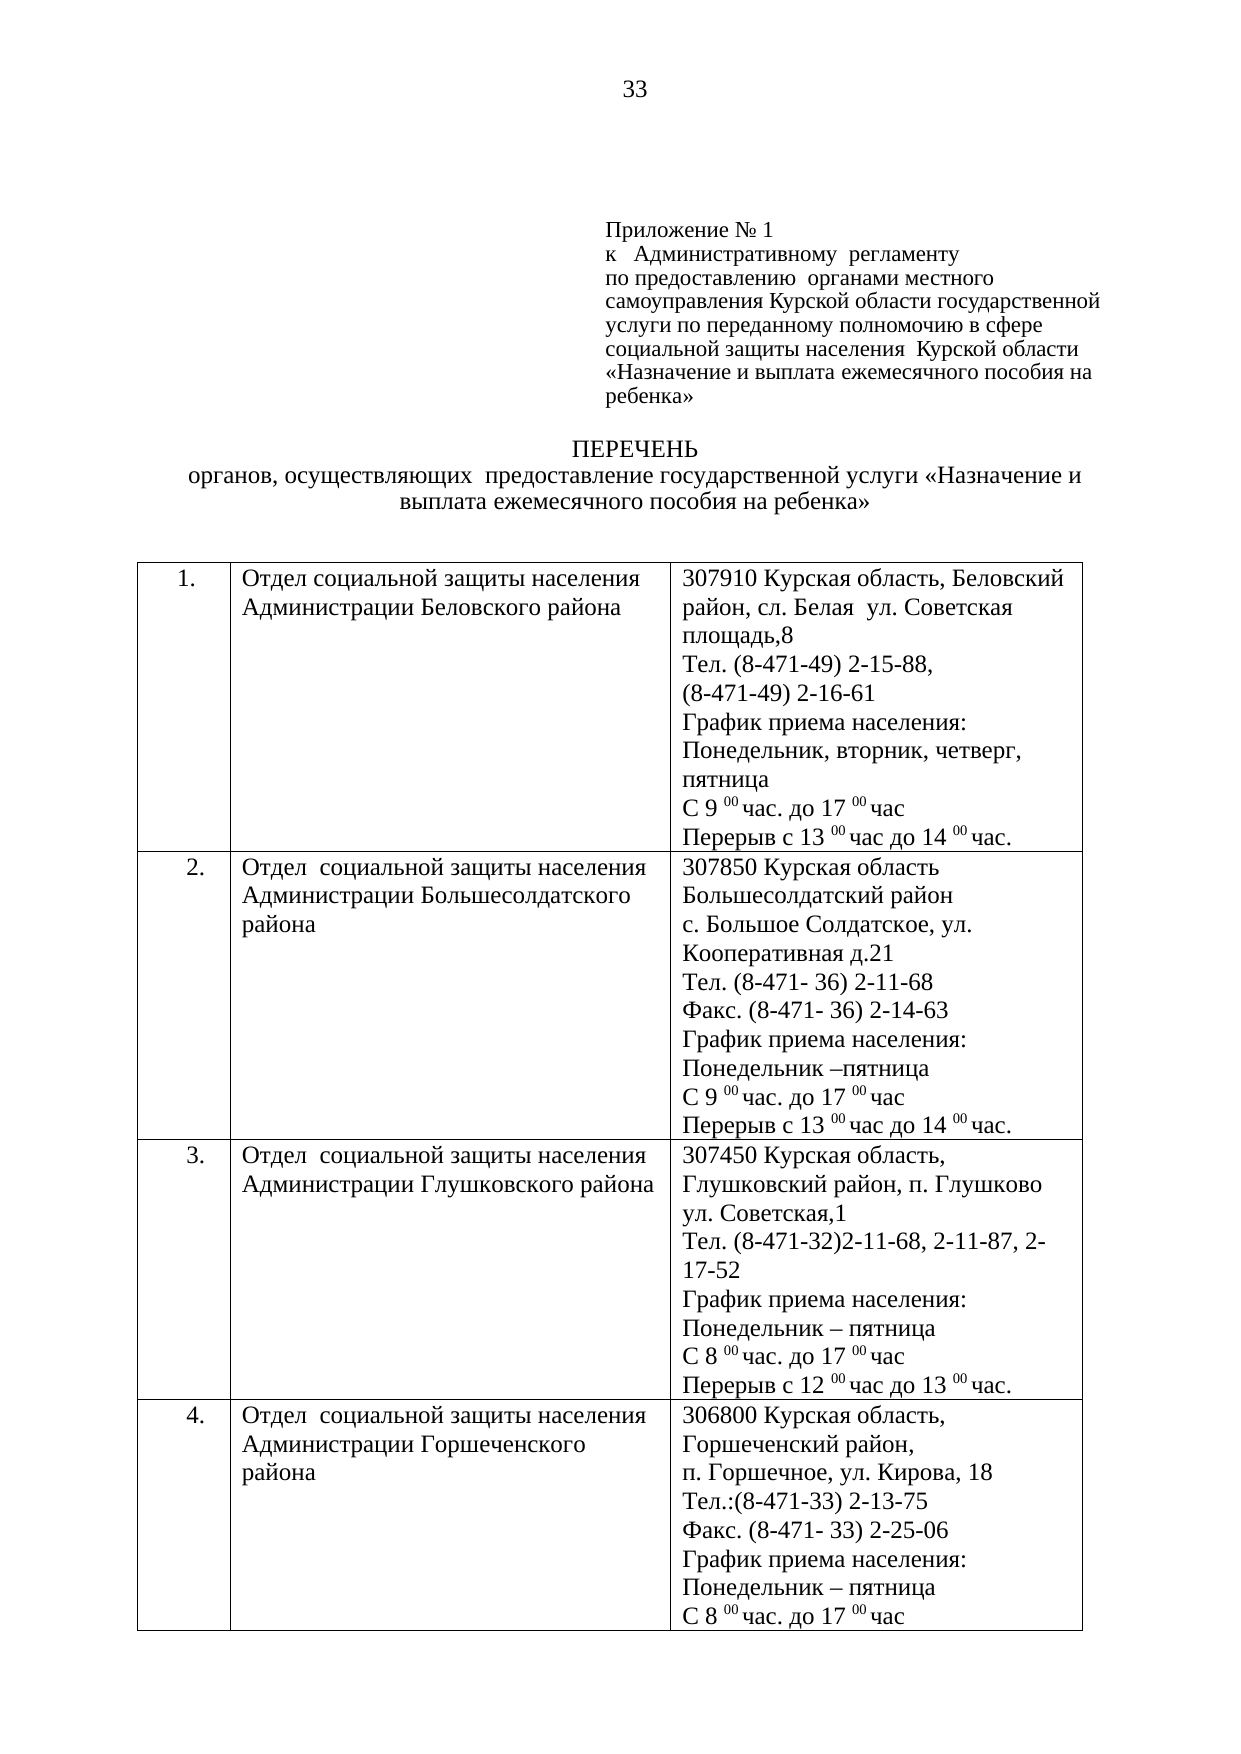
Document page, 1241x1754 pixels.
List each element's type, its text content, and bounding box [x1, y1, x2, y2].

text по предоставлению органами местного самоуправления Курской области государственной услуги по переданному полномочию в сфере социальной защиты населения Курской области «Назначение и выплата ежемесячного пособия на ребенка» [605, 266, 1107, 408]
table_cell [671, 1400, 1082, 1630]
text к Административному регламенту [605, 242, 1107, 266]
table_cell 4. [138, 1400, 230, 1630]
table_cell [231, 1400, 670, 1630]
table_header Отдел социальной защиты населения Администрации Беловского района [231, 563, 670, 851]
table_header [138, 563, 230, 851]
table_cell 3. [138, 1140, 230, 1399]
table_cell Отдел социальной защиты населения Администрации Большесолдатского района [231, 852, 670, 1139]
table_header 307910 Курская область, Беловский район, сл. Белая ул. Советская площадь,8 Тел. (8-471-49) 2-15-88, (8-471-49) 2-16-61 График приема населения: Понедельник, вторник, четверг, пятница С 9 00 час. до 17 00 час Перерыв с 13 00 час до 14 00 час. [671, 563, 1082, 851]
text Приложение № 1 [605, 219, 1107, 242]
text органов, осуществляющих предоставление государственной услуги «Назначение и выплата ежемесячного пособия на ребенка» [162, 463, 1107, 515]
table_cell 2. [138, 852, 230, 1139]
table_cell 307450 Курская область, Глушковский район, п. Глушково ул. Советская,1 Тел. (8-471-32)2-11-68, 2-11-87, 2-17-52 График приема населения: Понедельник – пятница С 8 00 час. до 17 00 час Перерыв с 12 00 час до 13 00 час. [671, 1140, 1082, 1399]
text ПЕРЕЧЕНЬ [162, 434, 1107, 463]
table_cell 307850 Курская область Большесолдатский район с. Большое Солдатское, ул. Кооперативная д.21 Тел. (8-471- 36) 2-11-68 Факс. (8-471- 36) 2-14-63 График приема населения: Понедельник –пятница С 9 00 час. до 17 00 час Перерыв с 13 00 час до 14 00 час. [671, 852, 1082, 1139]
table_cell Отдел социальной защиты населения Администрации Глушковского района [231, 1140, 670, 1399]
